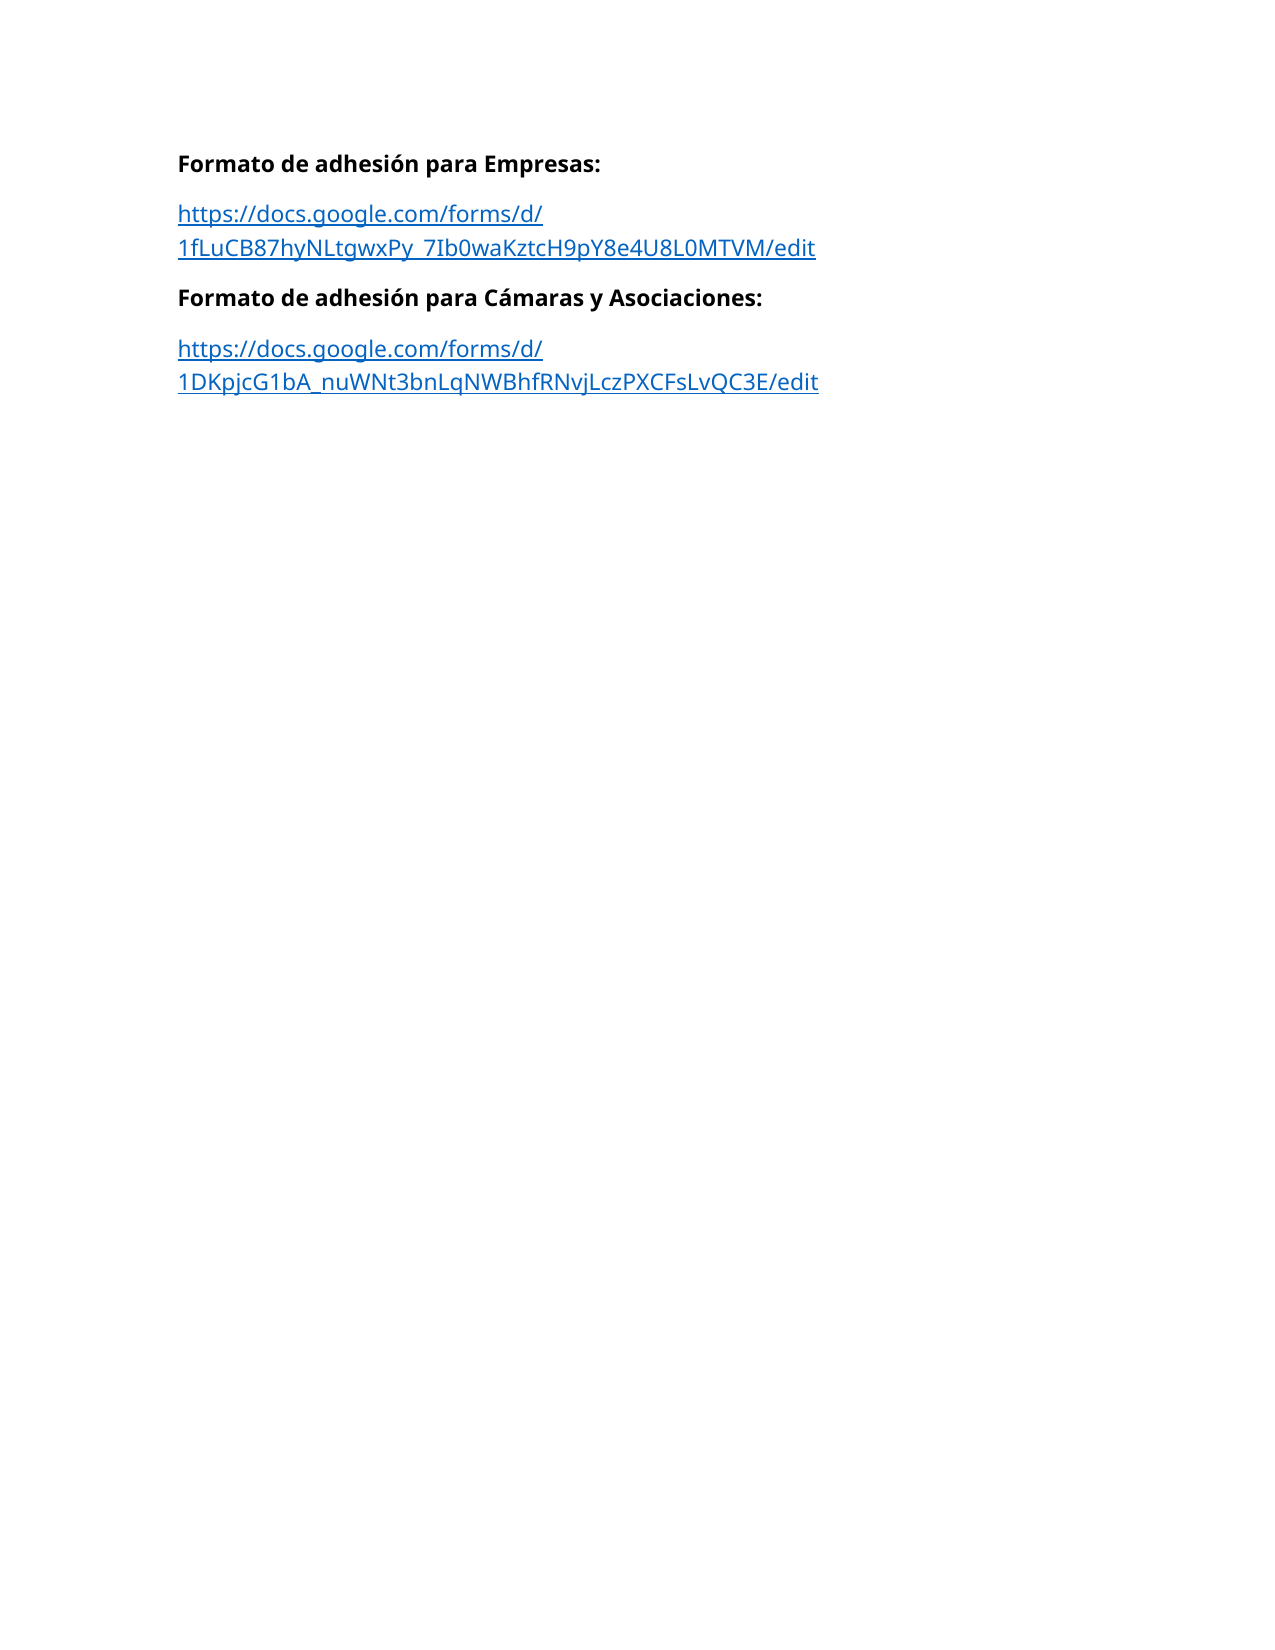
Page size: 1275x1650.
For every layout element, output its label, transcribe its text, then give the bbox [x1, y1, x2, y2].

text https://docs.google.com/forms/d/1fLuCB87hyNLtgwxPy_7Ib0waKztcH9pY8e4U8L0MTVM/edit [177, 198, 1098, 263]
text https://docs.google.com/forms/d/1DKpjcG1bA_nuWNt3bnLqNWBhfRNvjLczPXCFsLvQC3E/edit [177, 333, 1098, 398]
text Formato de adhesión para Empresas: [177, 148, 1098, 179]
text Formato de adhesión para Cámaras y Asociaciones: [177, 282, 1098, 313]
